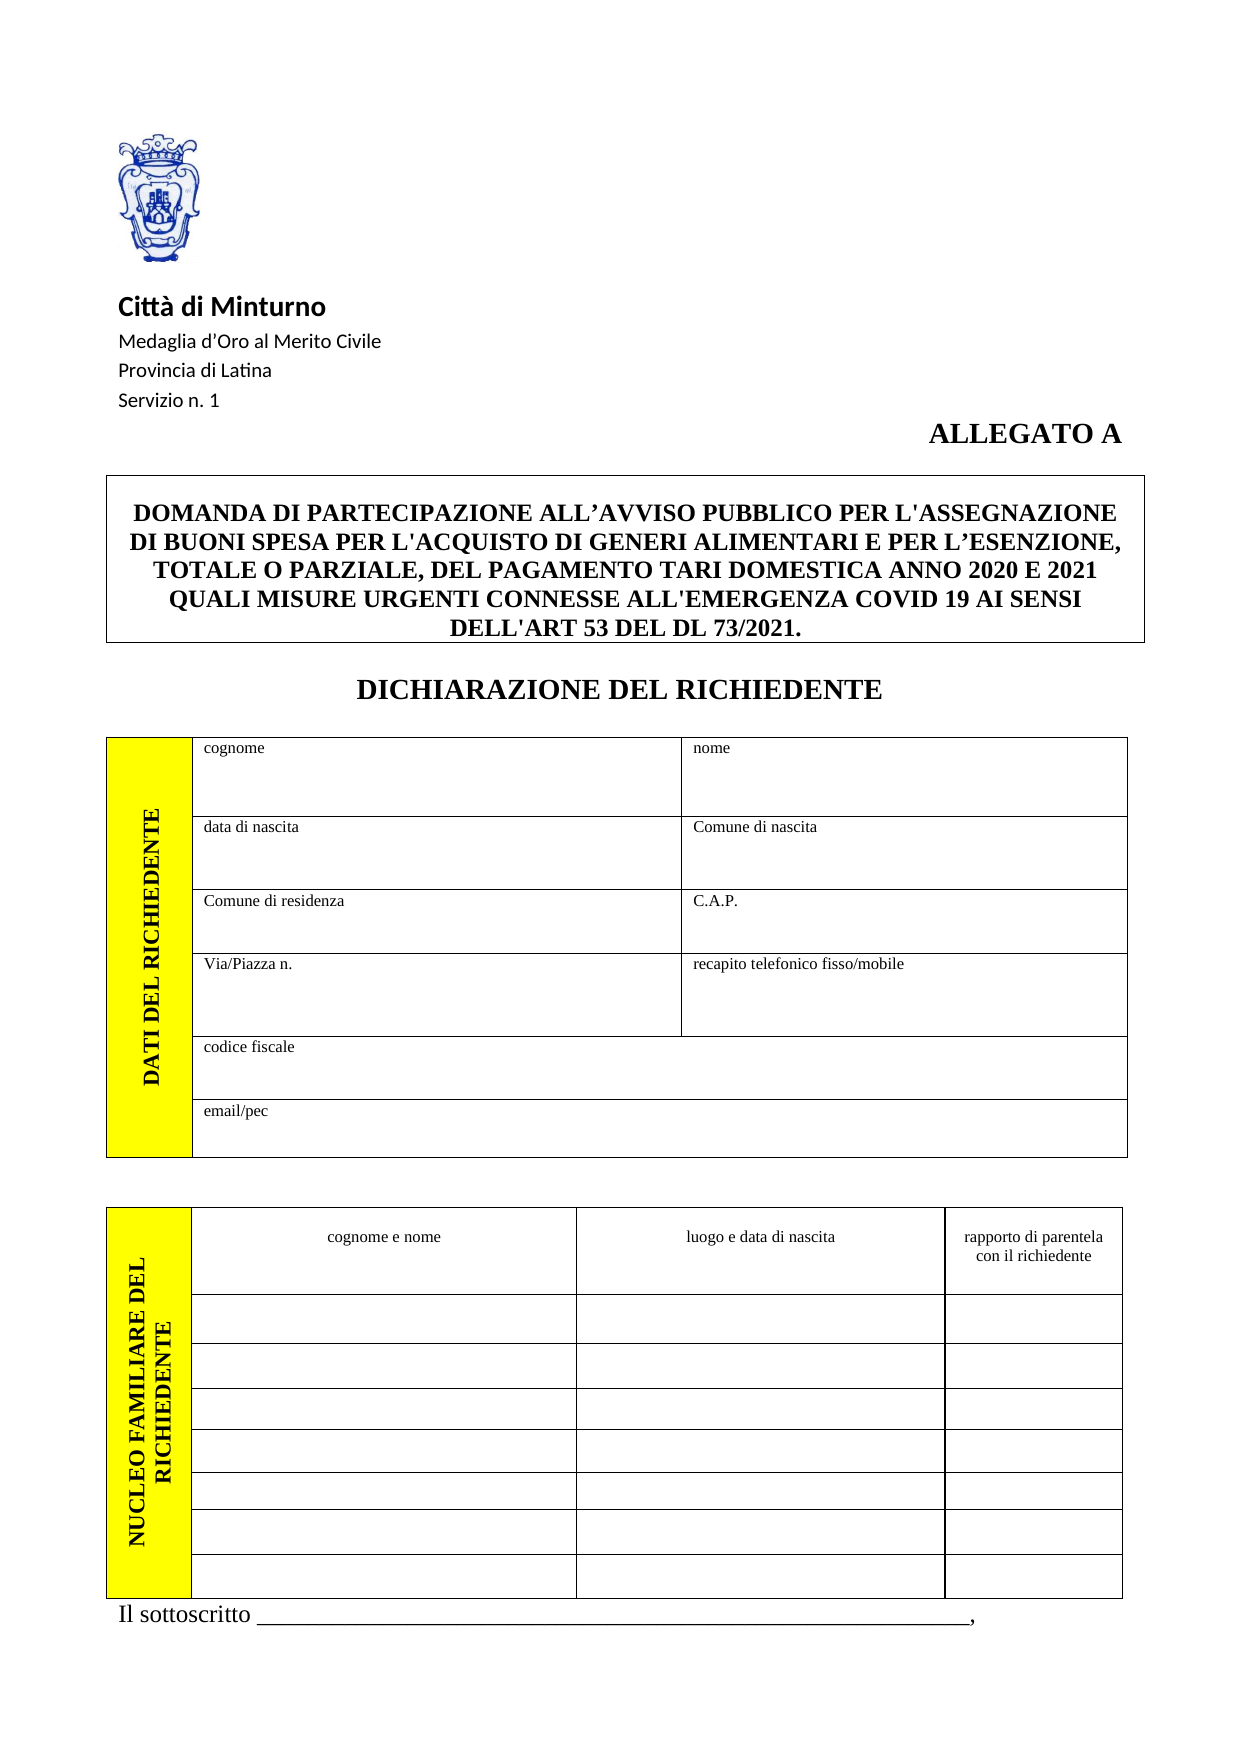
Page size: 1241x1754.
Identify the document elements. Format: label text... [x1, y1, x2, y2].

table_cell [192, 1473, 576, 1509]
table_cell [946, 1344, 1122, 1388]
table_header nome [682, 738, 1127, 816]
table_header cognome e nome [192, 1208, 576, 1293]
table_header DATI DEL RICHIEDENTE [107, 738, 192, 1157]
text Medaglia d’Oro al Merito Civile [118, 328, 1122, 354]
table_cell [577, 1344, 944, 1388]
table_header NUCLEO FAMILIARE DEL RICHIEDENTE [107, 1208, 191, 1598]
table_cell [577, 1473, 944, 1509]
table_cell recapito telefonico fisso/mobile [682, 954, 1127, 1036]
text DICHIARAZIONE DEL RICHIEDENTE [118, 674, 1122, 705]
table_cell codice fiscale [193, 1037, 1127, 1099]
table_header rapporto di parentela con il richiedente [946, 1208, 1122, 1293]
table_cell [946, 1510, 1122, 1553]
table_cell C.A.P. [682, 890, 1127, 953]
table_cell email/pec [193, 1100, 1127, 1157]
text Il sottoscritto _________________________________________________________, [118, 1599, 1122, 1627]
table_cell Comune di nascita [682, 817, 1127, 889]
table_cell [577, 1510, 944, 1553]
table_cell Comune di residenza [193, 890, 681, 953]
table_cell [946, 1295, 1122, 1343]
picture [118, 132, 201, 263]
text Città di Minturno [118, 288, 1122, 323]
table_cell [577, 1389, 944, 1429]
table_cell [577, 1555, 944, 1598]
table_cell Via/Piazza n. [193, 954, 681, 1036]
text Servizio n. 1 [118, 387, 1122, 412]
table_header cognome [193, 738, 681, 816]
table_cell data di nascita [193, 817, 681, 889]
text ALLEGATO A [118, 416, 1122, 449]
table_header luogo e data di nascita [577, 1208, 944, 1293]
table_cell [946, 1430, 1122, 1472]
table_cell [192, 1295, 576, 1343]
table_cell [946, 1555, 1122, 1598]
table_cell [192, 1555, 576, 1598]
table_cell [192, 1389, 576, 1429]
table_cell [577, 1295, 944, 1343]
table_cell [577, 1430, 944, 1472]
table_header DOMANDA DI PARTECIPAZIONE ALL’AVVISO PUBBLICO PER L'ASSEGNAZIONE DI BUONI SPESA PER L'ACQUISTO DI GENERI ALIMENTARI E PER L’ESENZIONE, TOTALE O PARZIALE, DEL PAGAMENTO TARI DOMESTICA ANNO 2020 E 2021 QUALI MISURE URGENTI CONNESSE ALL'EMERGENZA COVID 19 AI SENSI DELL'ART 53 DEL DL 73/2021. [107, 476, 1144, 642]
table_cell [946, 1473, 1122, 1509]
table_cell [192, 1344, 576, 1388]
text Provincia di Latina [118, 358, 1122, 383]
table_cell [192, 1510, 576, 1553]
table_cell [192, 1430, 576, 1472]
table_cell [946, 1389, 1122, 1429]
